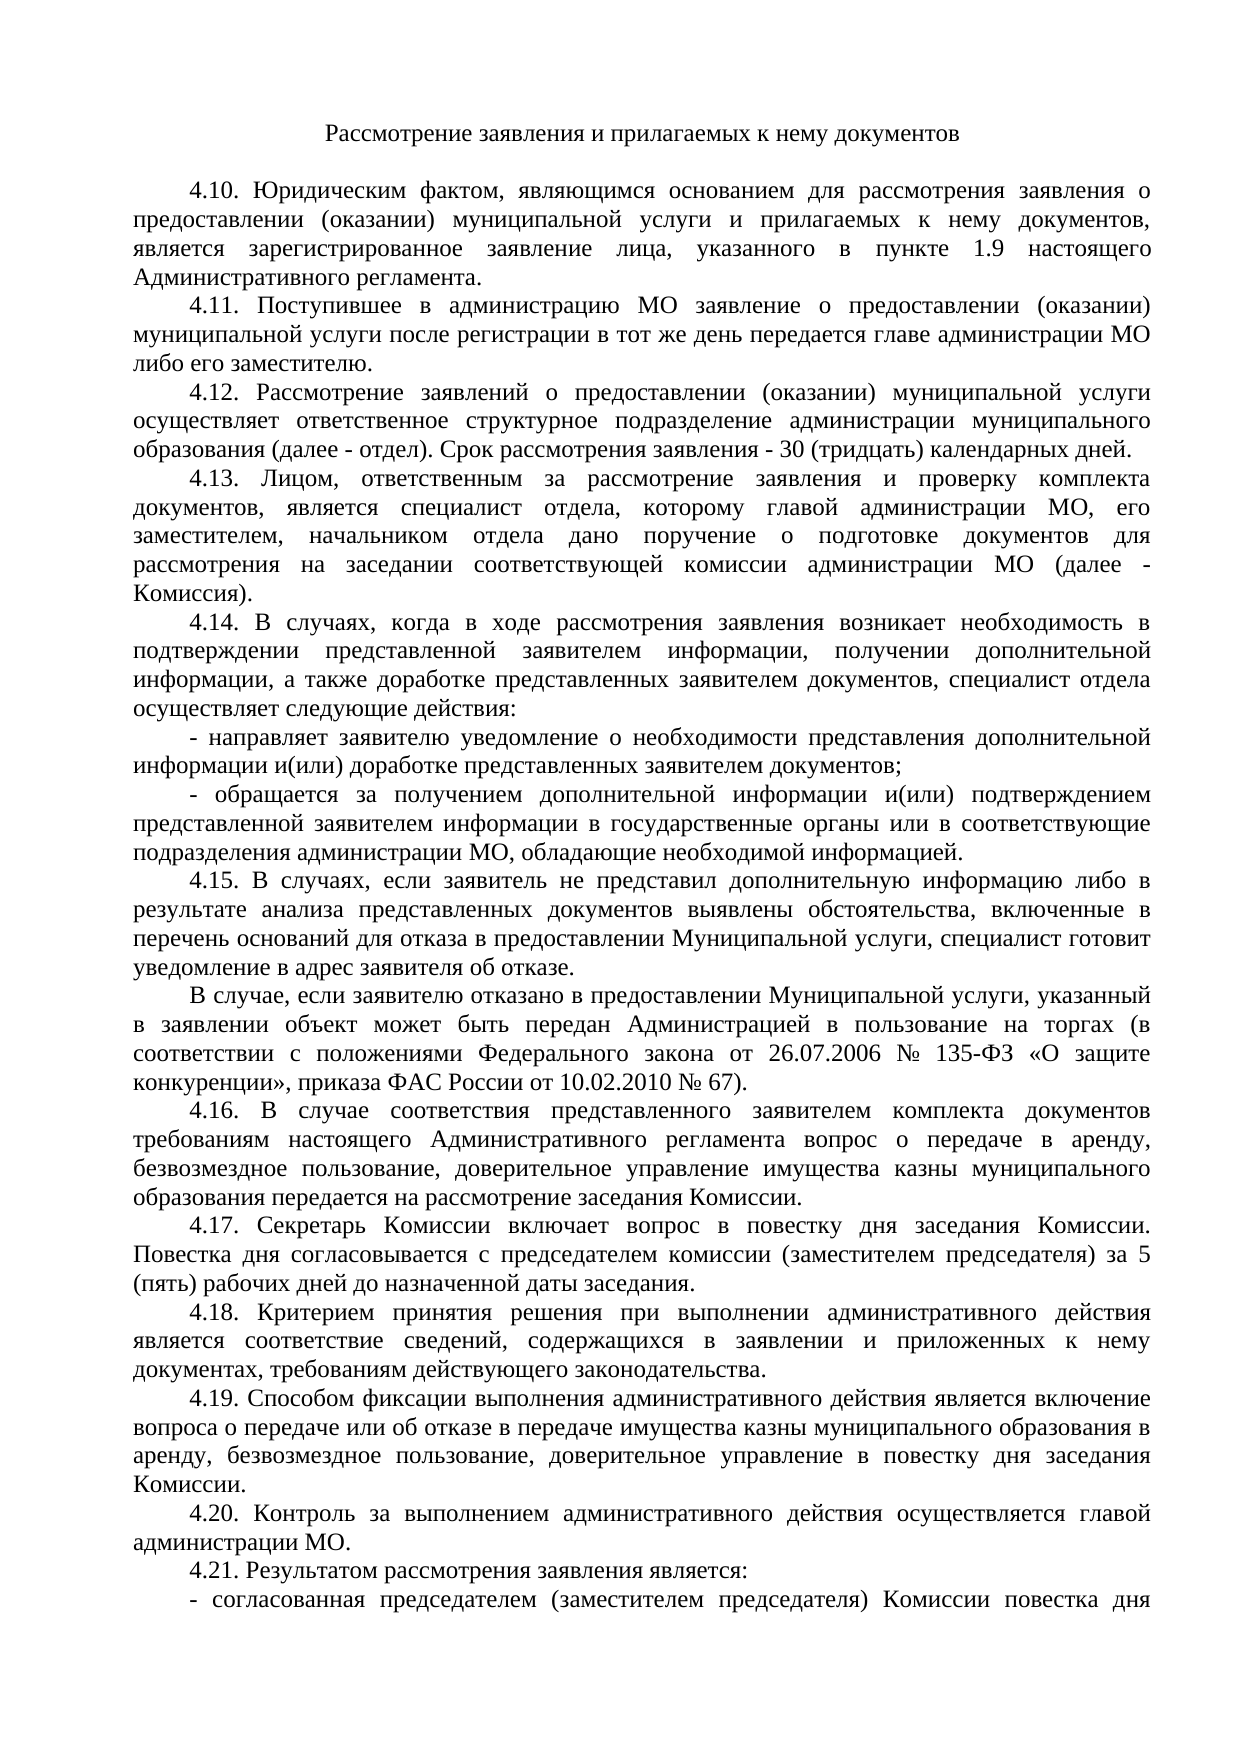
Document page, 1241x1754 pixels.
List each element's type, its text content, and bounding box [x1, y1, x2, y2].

text 4.12. Рассмотрение заявлений о предоставлении (оказании) муниципальной услуги осуществляет ответственное структурное подразделение администрации муниципального образования (далее - отдел). Срок рассмотрения заявления - 30 (тридцать) календарных дней. [133, 377, 1152, 463]
text 4.10. Юридическим фактом, являющимся основанием для рассмотрения заявления о предоставлении (оказании) муниципальной услуги и прилагаемых к нему документов, является зарегистрированное заявление лица, указанного в пункте 1.9 настоящего Административного регламента. [133, 176, 1152, 291]
text 4.16. В случае соответствия представленного заявителем комплекта документов требованиям настоящего Административного регламента вопрос о передаче в аренду, безвозмездное пользование, доверительное управление имущества казны муниципального образования передается на рассмотрение заседания Комиссии. [133, 1096, 1152, 1211]
text 4.17. Секретарь Комиссии включает вопрос в повестку дня заседания Комиссии. Повестка дня согласовывается с председателем комиссии (заместителем председателя) за 5 (пять) рабочих дней до назначенной даты заседания. [133, 1211, 1152, 1297]
text 4.11. Поступившее в администрацию МО заявление о предоставлении (оказании) муниципальной услуги после регистрации в тот же день передается главе администрации МО либо его заместителю. [133, 291, 1152, 377]
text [133, 1584, 1152, 1613]
text 4.14. В случаях, когда в ходе рассмотрения заявления возникает необходимость в подтверждении представленной заявителем информации, получении дополнительной информации, а также доработке представленных заявителем документов, специалист отдела осуществляет следующие действия: [133, 607, 1152, 722]
text 4.18. Критерием принятия решения при выполнении административного действия является соответствие сведений, содержащихся в заявлении и приложенных к нему документах, требованиям действующего законодательства. [133, 1297, 1152, 1383]
text - обращается за получением дополнительной информации и(или) подтверждением представленной заявителем информации в государственные органы или в соответствующие подразделения администрации МО, обладающие необходимой информацией. [133, 779, 1152, 866]
text Рассмотрение заявления и прилагаемых к нему документов [133, 118, 1152, 147]
text 4.21. Результатом рассмотрения заявления является: [133, 1556, 1152, 1584]
text 4.19. Способом фиксации выполнения административного действия является включение вопроса о передаче или об отказе в передаче имущества казны муниципального образования в аренду, безвозмездное пользование, доверительное управление в повестку дня заседания Комиссии. [133, 1383, 1152, 1498]
text В случае, если заявителю отказано в предоставлении Муниципальной услуги, указанный в заявлении объект может быть передан Администрацией в пользование на торгах (в соответствии с положениями Федерального закона от 26.07.2006 № 135-ФЗ «О защите конкуренции», приказа ФАС России от 10.02.2010 № 67). [133, 981, 1152, 1096]
text 4.20. Контроль за выполнением административного действия осуществляется главой администрации МО. [133, 1498, 1152, 1556]
text - направляет заявителю уведомление о необходимости представления дополнительной информации и(или) доработке представленных заявителем документов; [133, 722, 1152, 779]
text 4.13. Лицом, ответственным за рассмотрение заявления и проверку комплекта документов, является специалист отдела, которому главой администрации МО, его заместителем, начальником отдела дано поручение о подготовке документов для рассмотрения на заседании соответствующей комиссии администрации МО (далее - Комиссия). [133, 463, 1152, 607]
text 4.15. В случаях, если заявитель не представил дополнительную информацию либо в результате анализа представленных документов выявлены обстоятельства, включенные в перечень оснований для отказа в предоставлении Муниципальной услуги, специалист готовит уведомление в адрес заявителя об отказе. [133, 866, 1152, 981]
